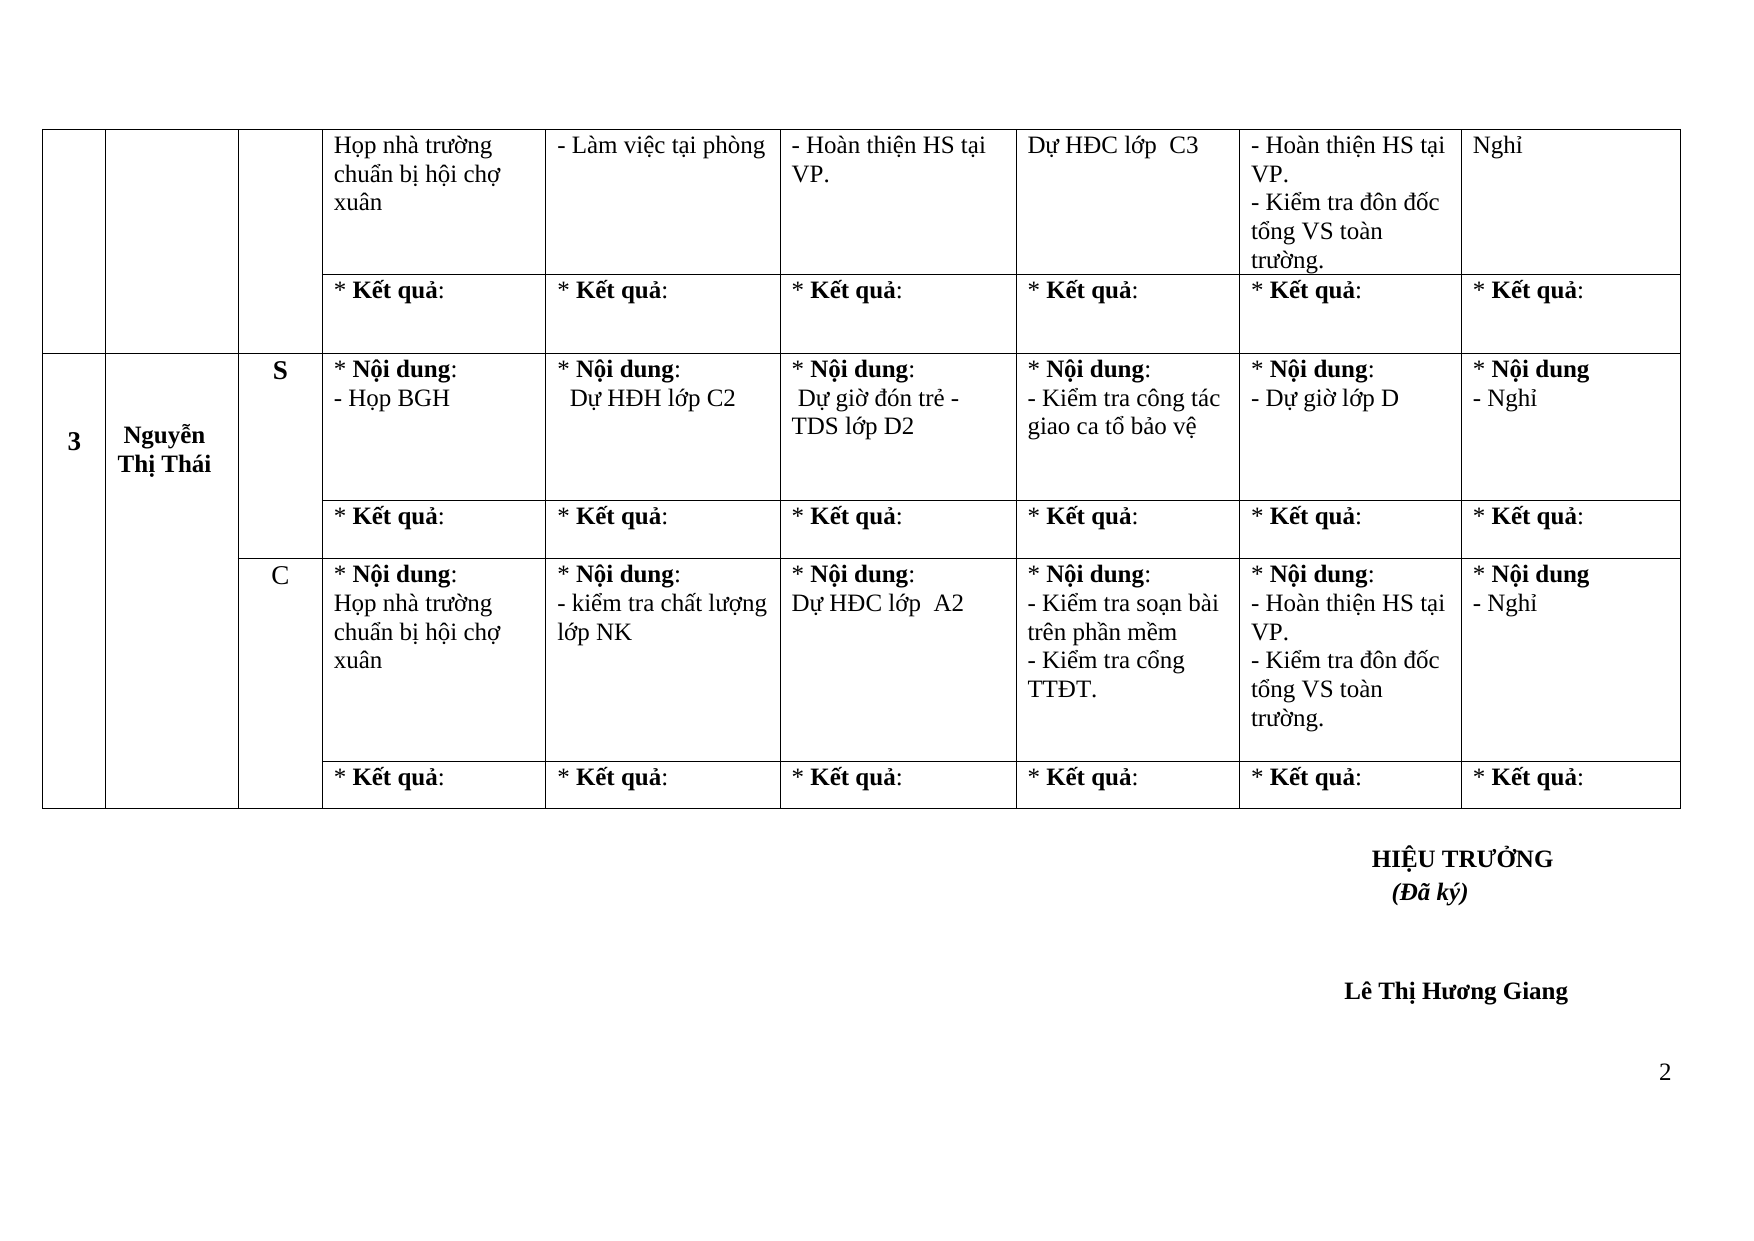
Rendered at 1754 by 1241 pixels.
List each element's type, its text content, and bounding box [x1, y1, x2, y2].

table_cell * Kết quả: [1462, 762, 1680, 807]
table_cell * Nội dung: Dự HĐC lớp A2 [781, 559, 1016, 761]
table_cell * Kết quả: [1017, 275, 1239, 353]
table_cell * Nội dung: - Hoàn thiện HS tại VP. - Kiểm tra đôn đốc tổng VS toàn trường. [1240, 559, 1461, 761]
table_cell * Nội dung - Nghỉ [1462, 354, 1680, 500]
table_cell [781, 130, 1016, 274]
table_cell * Kết quả: [1240, 275, 1461, 353]
table_cell * Kết quả: [1240, 501, 1461, 558]
table_cell * Nội dung Nghỉ [1462, 130, 1680, 274]
table_cell * Nội dung: Họp nhà trường chuẩn bị hội chợ xuân [323, 559, 545, 761]
table_cell * Kết quả: [323, 762, 545, 807]
table_cell * Nội dung - Nghỉ [1462, 559, 1680, 761]
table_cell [546, 130, 780, 274]
table_cell Nguyễn Thị Thái [106, 354, 238, 807]
table_cell * Kết quả: [1240, 762, 1461, 807]
text HIỆU TRƯỞNG [201, 844, 1574, 873]
table_cell * Kết quả: [546, 762, 780, 807]
table_cell * Kết quả: [323, 275, 545, 353]
table_cell * Kết quả: [1462, 501, 1680, 558]
table_cell * Kết quả: [323, 501, 545, 558]
table_cell * Kết quả: [1462, 275, 1680, 353]
table_cell * Nội dung: Dự HĐH lớp C2 [546, 354, 780, 500]
text (Đã ký) [201, 877, 1574, 906]
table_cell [323, 130, 545, 274]
table_cell * Nội dung: - Họp BGH [323, 354, 545, 500]
text Lê Thị Hương Giang [201, 976, 1574, 1005]
table_cell C [239, 559, 322, 807]
table_cell * Kết quả: [781, 501, 1016, 558]
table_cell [1240, 130, 1461, 274]
table_cell * Kết quả: [1017, 501, 1239, 558]
table_cell * Kết quả: [781, 762, 1016, 807]
table_cell * Kết quả: [1017, 762, 1239, 807]
table_cell 3 [43, 354, 105, 807]
table_cell * Kết quả: [781, 275, 1016, 353]
table_cell * Kết quả: [546, 501, 780, 558]
table_cell * Nội dung: - Dự giờ lớp D [1240, 354, 1461, 500]
table_cell * Nội dung: - Kiểm tra công tác giao ca tổ bảo vệ [1017, 354, 1239, 500]
table_cell * Nội dung: - Kiểm tra soạn bài trên phần mềm - Kiểm tra cổng TTĐT. [1017, 559, 1239, 761]
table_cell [1017, 130, 1239, 274]
table_cell S [239, 354, 322, 558]
table_cell * Nội dung: - kiểm tra chất lượng lớp NK [546, 559, 780, 761]
table_cell * Kết quả: [546, 275, 780, 353]
table_cell * Nội dung: Dự giờ đón trẻ - TDS lớp D2 [781, 354, 1016, 500]
table_cell C [239, 130, 322, 353]
